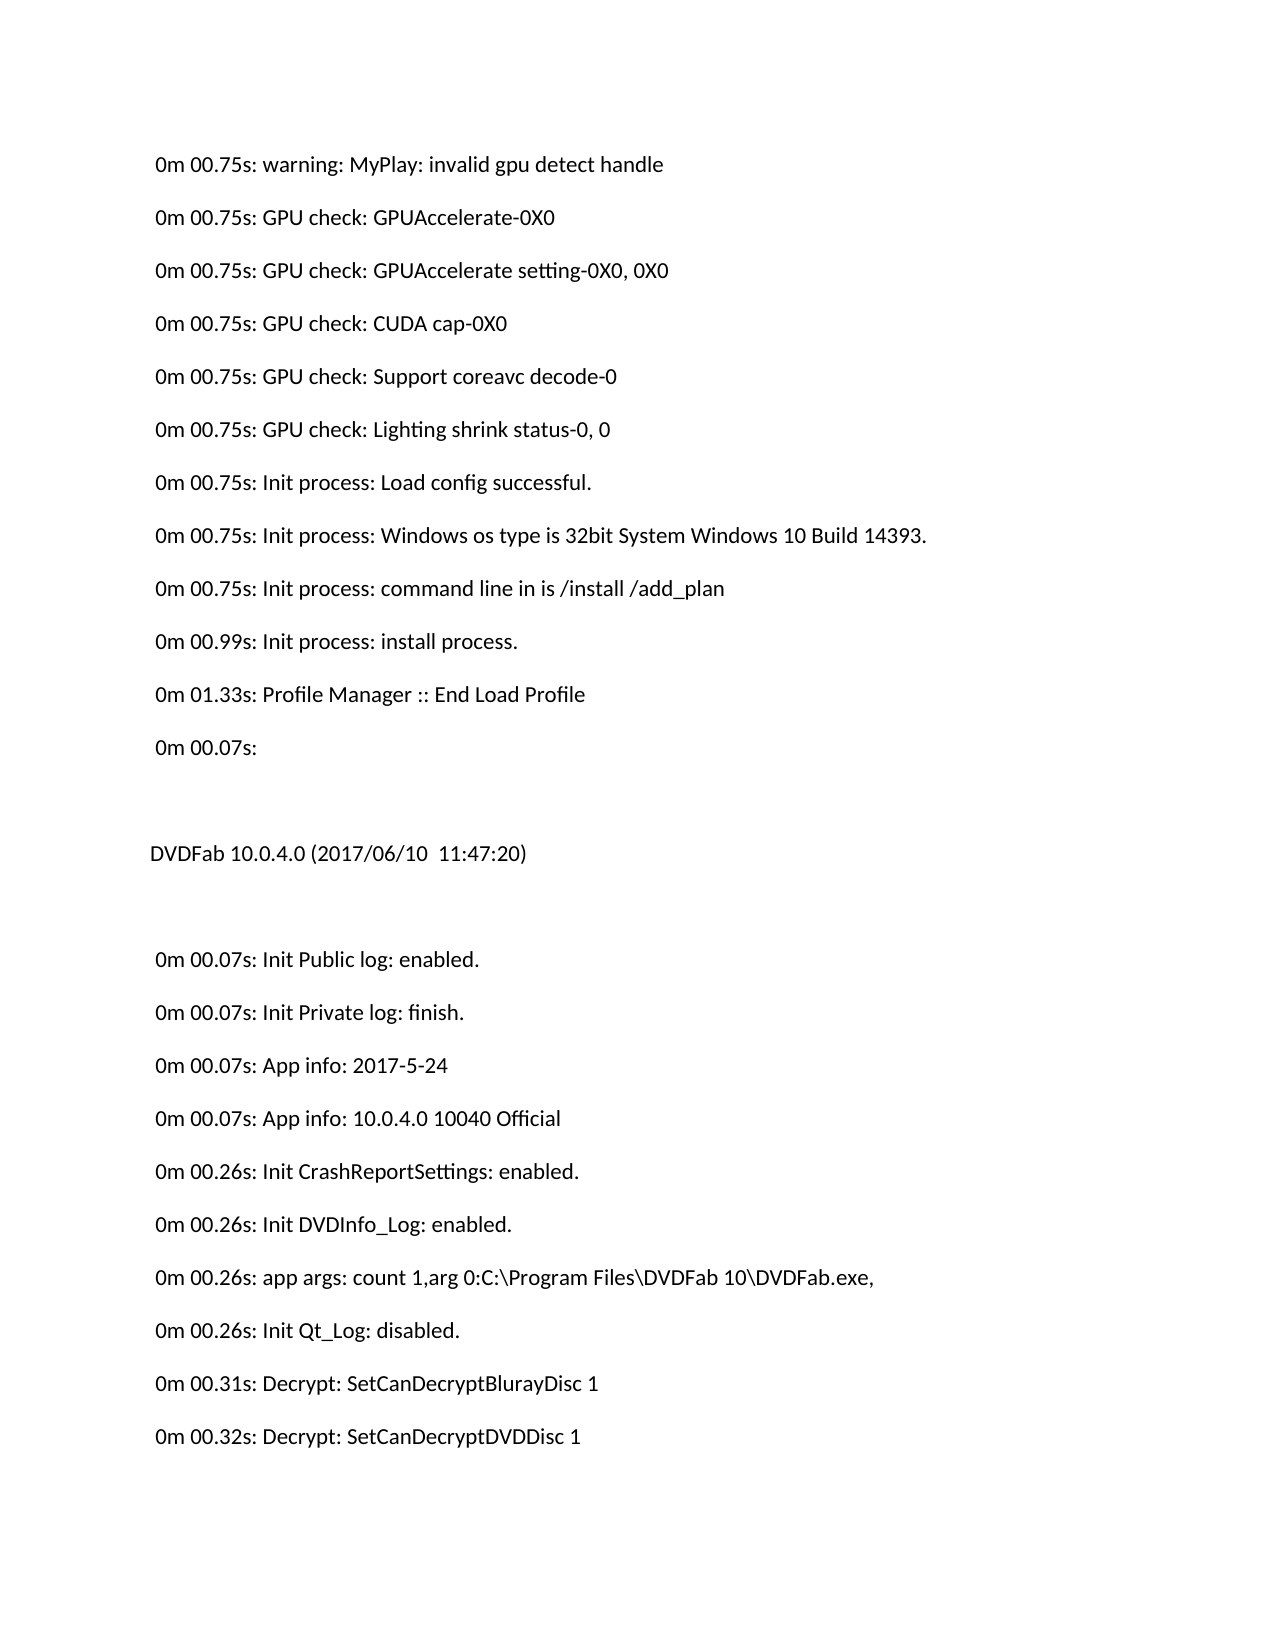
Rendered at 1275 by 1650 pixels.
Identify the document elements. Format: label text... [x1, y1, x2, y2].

text 0m 00.75s: GPU check: CUDA cap-0X0 [150, 309, 1125, 337]
text 0m 00.99s: Init process: install process. [150, 627, 1125, 655]
text 0m 00.31s: Decrypt: SetCanDecryptBlurayDisc 1 [150, 1369, 1125, 1397]
text 0m 00.26s: Init CrashReportSettings: enabled. [150, 1157, 1125, 1185]
text 0m 00.75s: warning: MyPlay: invalid gpu detect handle [150, 150, 1125, 178]
text 0m 00.75s: Init process: Load config successful. [150, 468, 1125, 496]
text 0m 00.07s: Init Public log: enabled. [150, 945, 1125, 973]
text 0m 00.75s: Init process: command line in is /install /add_plan [150, 574, 1125, 602]
text 0m 00.32s: Decrypt: SetCanDecryptDVDDisc 1 [150, 1422, 1125, 1451]
text 0m 00.07s: Init Private log: finish. [150, 998, 1125, 1026]
text 0m 00.75s: Init process: Windows os type is 32bit System Windows 10 Build 14393. [150, 521, 1125, 549]
text 0m 00.75s: GPU check: GPUAccelerate-0X0 [150, 203, 1125, 231]
text 0m 00.26s: app args: count 1,arg 0:C:\Program Files\DVDFab 10\DVDFab.exe, [150, 1263, 1125, 1291]
text 0m 00.07s: [150, 733, 1125, 761]
text 0m 00.75s: GPU check: GPUAccelerate setting-0X0, 0X0 [150, 256, 1125, 284]
text 0m 00.26s: Init DVDInfo_Log: enabled. [150, 1210, 1125, 1238]
text 0m 00.07s: App info: 10.0.4.0 10040 Official [150, 1104, 1125, 1132]
text 0m 00.75s: GPU check: Support coreavc decode-0 [150, 362, 1125, 390]
text DVDFab 10.0.4.0 (2017/06/10 11:47:20) [150, 839, 1125, 867]
text 0m 00.26s: Init Qt_Log: disabled. [150, 1316, 1125, 1344]
text 0m 00.75s: GPU check: Lighting shrink status-0, 0 [150, 415, 1125, 443]
text 0m 00.07s: App info: 2017-5-24 [150, 1051, 1125, 1079]
text 0m 01.33s: Profile Manager :: End Load Profile [150, 680, 1125, 708]
